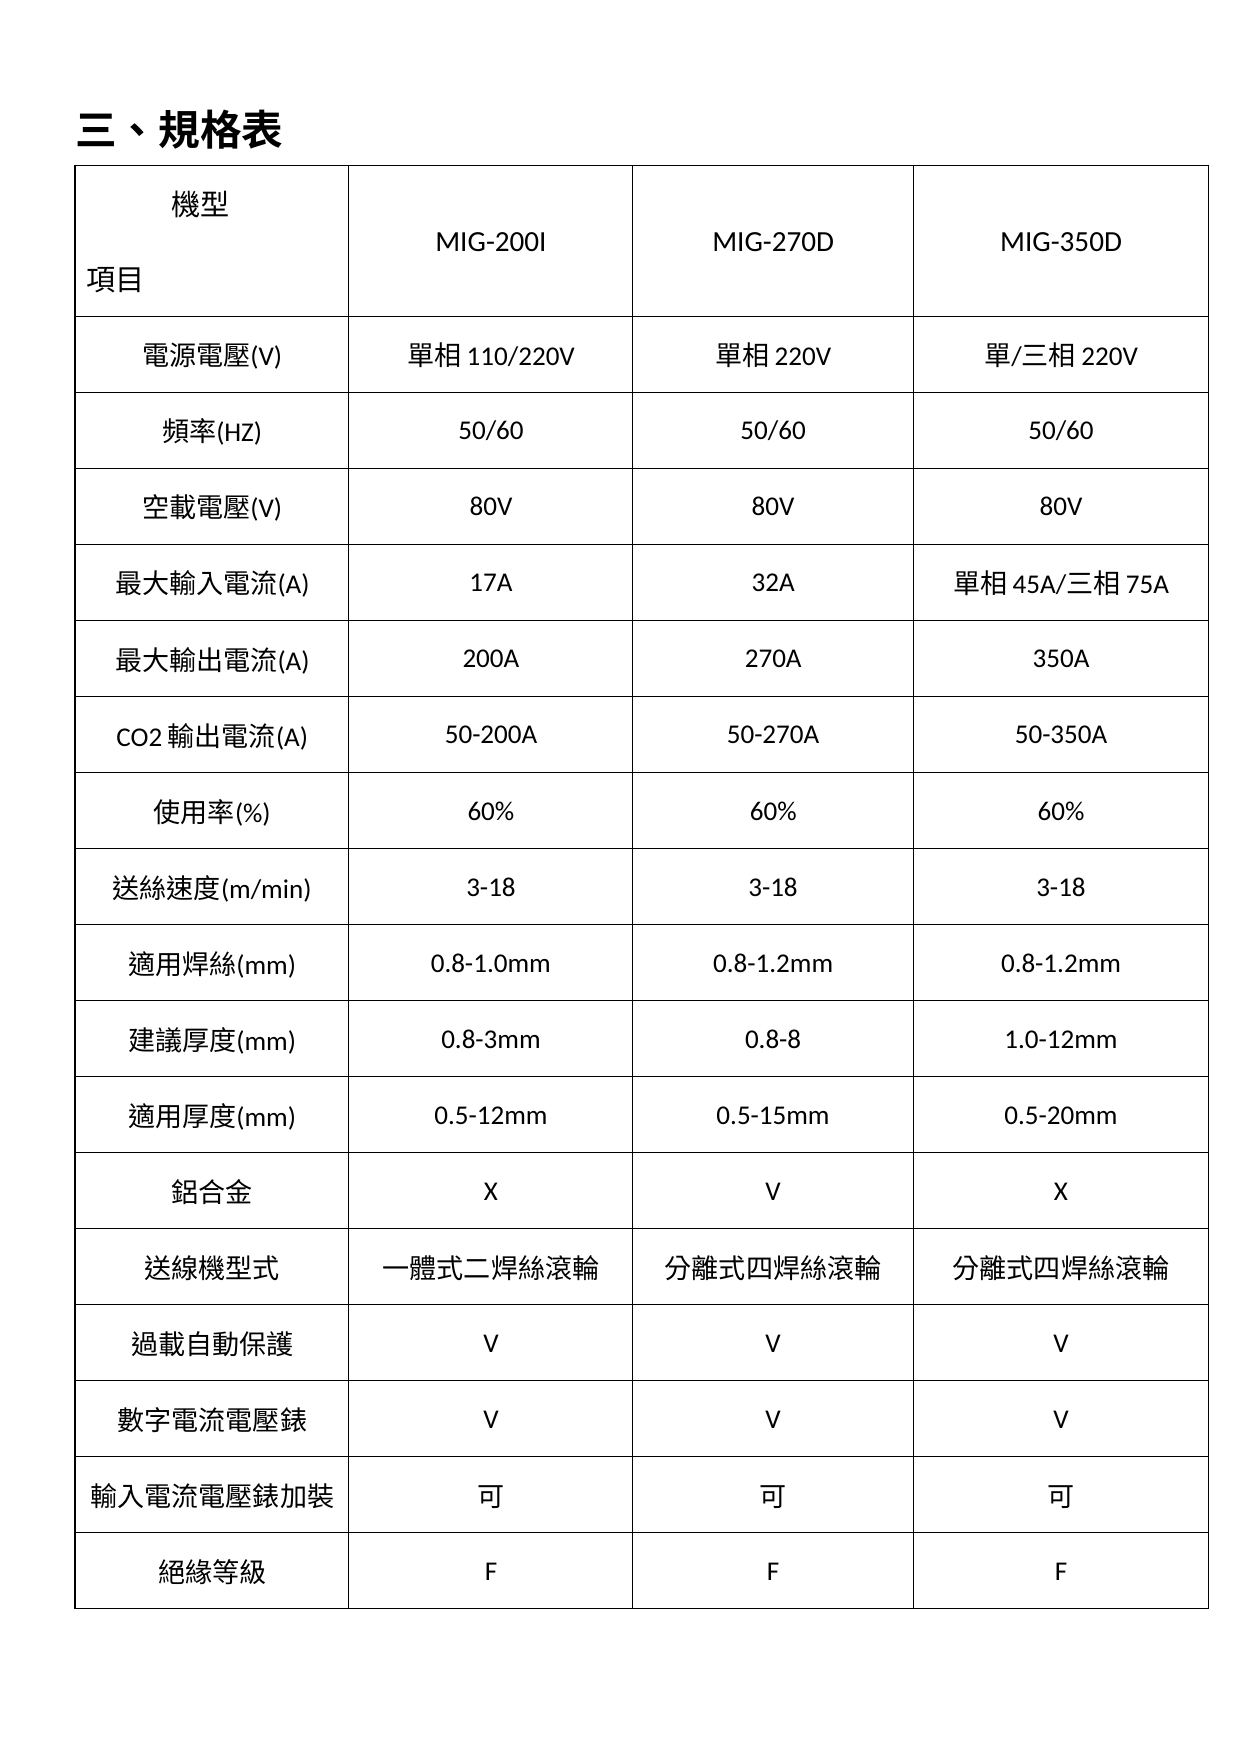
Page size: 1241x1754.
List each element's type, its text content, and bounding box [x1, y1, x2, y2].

table_cell 200A [349, 621, 632, 696]
table_header MIG-270D [633, 166, 913, 316]
table_cell 一體式二焊絲滾輪 [349, 1229, 632, 1304]
table_cell 電源電壓(V) [76, 317, 348, 392]
table_cell 適用厚度(mm) [76, 1077, 348, 1152]
table_cell 0.8-1.2mm [914, 925, 1208, 1000]
table_cell 0.8-1.2mm [633, 925, 913, 1000]
table_cell V [914, 1305, 1208, 1380]
table_cell 60% [633, 773, 913, 848]
table_cell 60% [349, 773, 632, 848]
table_cell 輸入電流電壓錶加裝 [76, 1457, 348, 1532]
table_cell V [633, 1153, 913, 1228]
table_header 機型 項目 [76, 166, 348, 316]
table_cell F [633, 1533, 913, 1608]
table_cell 0.8-8 [633, 1001, 913, 1076]
table_cell X [914, 1153, 1208, 1228]
table_cell V [914, 1381, 1208, 1456]
table_cell 3-18 [914, 849, 1208, 924]
table_cell 1.0-12mm [914, 1001, 1208, 1076]
table_cell F [914, 1533, 1208, 1608]
table_cell 最大輸出電流(A) [76, 621, 348, 696]
table_header MIG-350D [914, 166, 1208, 316]
table_cell F [349, 1533, 632, 1608]
table_cell 80V [349, 469, 632, 544]
table_cell 鋁合金 [76, 1153, 348, 1228]
table_cell 80V [914, 469, 1208, 544]
table_cell 270A [633, 621, 913, 696]
table_cell CO2輸出電流(A) [76, 697, 348, 772]
table_cell 可 [914, 1457, 1208, 1532]
table_cell 80V [633, 469, 913, 544]
table_cell 可 [349, 1457, 632, 1532]
table_cell 數字電流電壓錶 [76, 1381, 348, 1456]
table_cell 0.5-20mm [914, 1077, 1208, 1152]
table_cell 建議厚度(mm) [76, 1001, 348, 1076]
table_cell 最大輸入電流(A) [76, 545, 348, 620]
table_cell V [633, 1381, 913, 1456]
table_cell 0.5-15mm [633, 1077, 913, 1152]
table_cell 0.5-12mm [349, 1077, 632, 1152]
table_cell 32A [633, 545, 913, 620]
table_cell 適用焊絲(mm) [76, 925, 348, 1000]
table_cell 50-270A [633, 697, 913, 772]
table_cell 17A [349, 545, 632, 620]
table_cell 50/60 [633, 393, 913, 468]
table_cell 絕緣等級 [76, 1533, 348, 1608]
text 三、規格表 [75, 89, 1165, 164]
table_cell 0.8-3mm [349, 1001, 632, 1076]
table_cell 50/60 [914, 393, 1208, 468]
table_cell 單/三相220V [914, 317, 1208, 392]
table_cell 頻率(HZ) [76, 393, 348, 468]
table_cell V [633, 1305, 913, 1380]
table_cell 使用率(%) [76, 773, 348, 848]
table_cell 單相45A/三相75A [914, 545, 1208, 620]
table_cell 350A [914, 621, 1208, 696]
table_cell 0.8-1.0mm [349, 925, 632, 1000]
table_cell V [349, 1381, 632, 1456]
table_cell 單相110/220V [349, 317, 632, 392]
table_cell 可 [633, 1457, 913, 1532]
table_cell 送線機型式 [76, 1229, 348, 1304]
table_cell 50/60 [349, 393, 632, 468]
table_cell 單相220V [633, 317, 913, 392]
table_cell 過載自動保護 [76, 1305, 348, 1380]
table_cell X [349, 1153, 632, 1228]
table_cell 空載電壓(V) [76, 469, 348, 544]
table_cell 送絲速度(m/min) [76, 849, 348, 924]
table_cell 3-18 [633, 849, 913, 924]
table_cell V [349, 1305, 632, 1380]
table_cell 分離式四焊絲滾輪 [633, 1229, 913, 1304]
table_cell 50-350A [914, 697, 1208, 772]
table_cell 分離式四焊絲滾輪 [914, 1229, 1208, 1304]
table_header MIG-200I [349, 166, 632, 316]
table_cell 50-200A [349, 697, 632, 772]
table_cell 3-18 [349, 849, 632, 924]
table_cell 60% [914, 773, 1208, 848]
